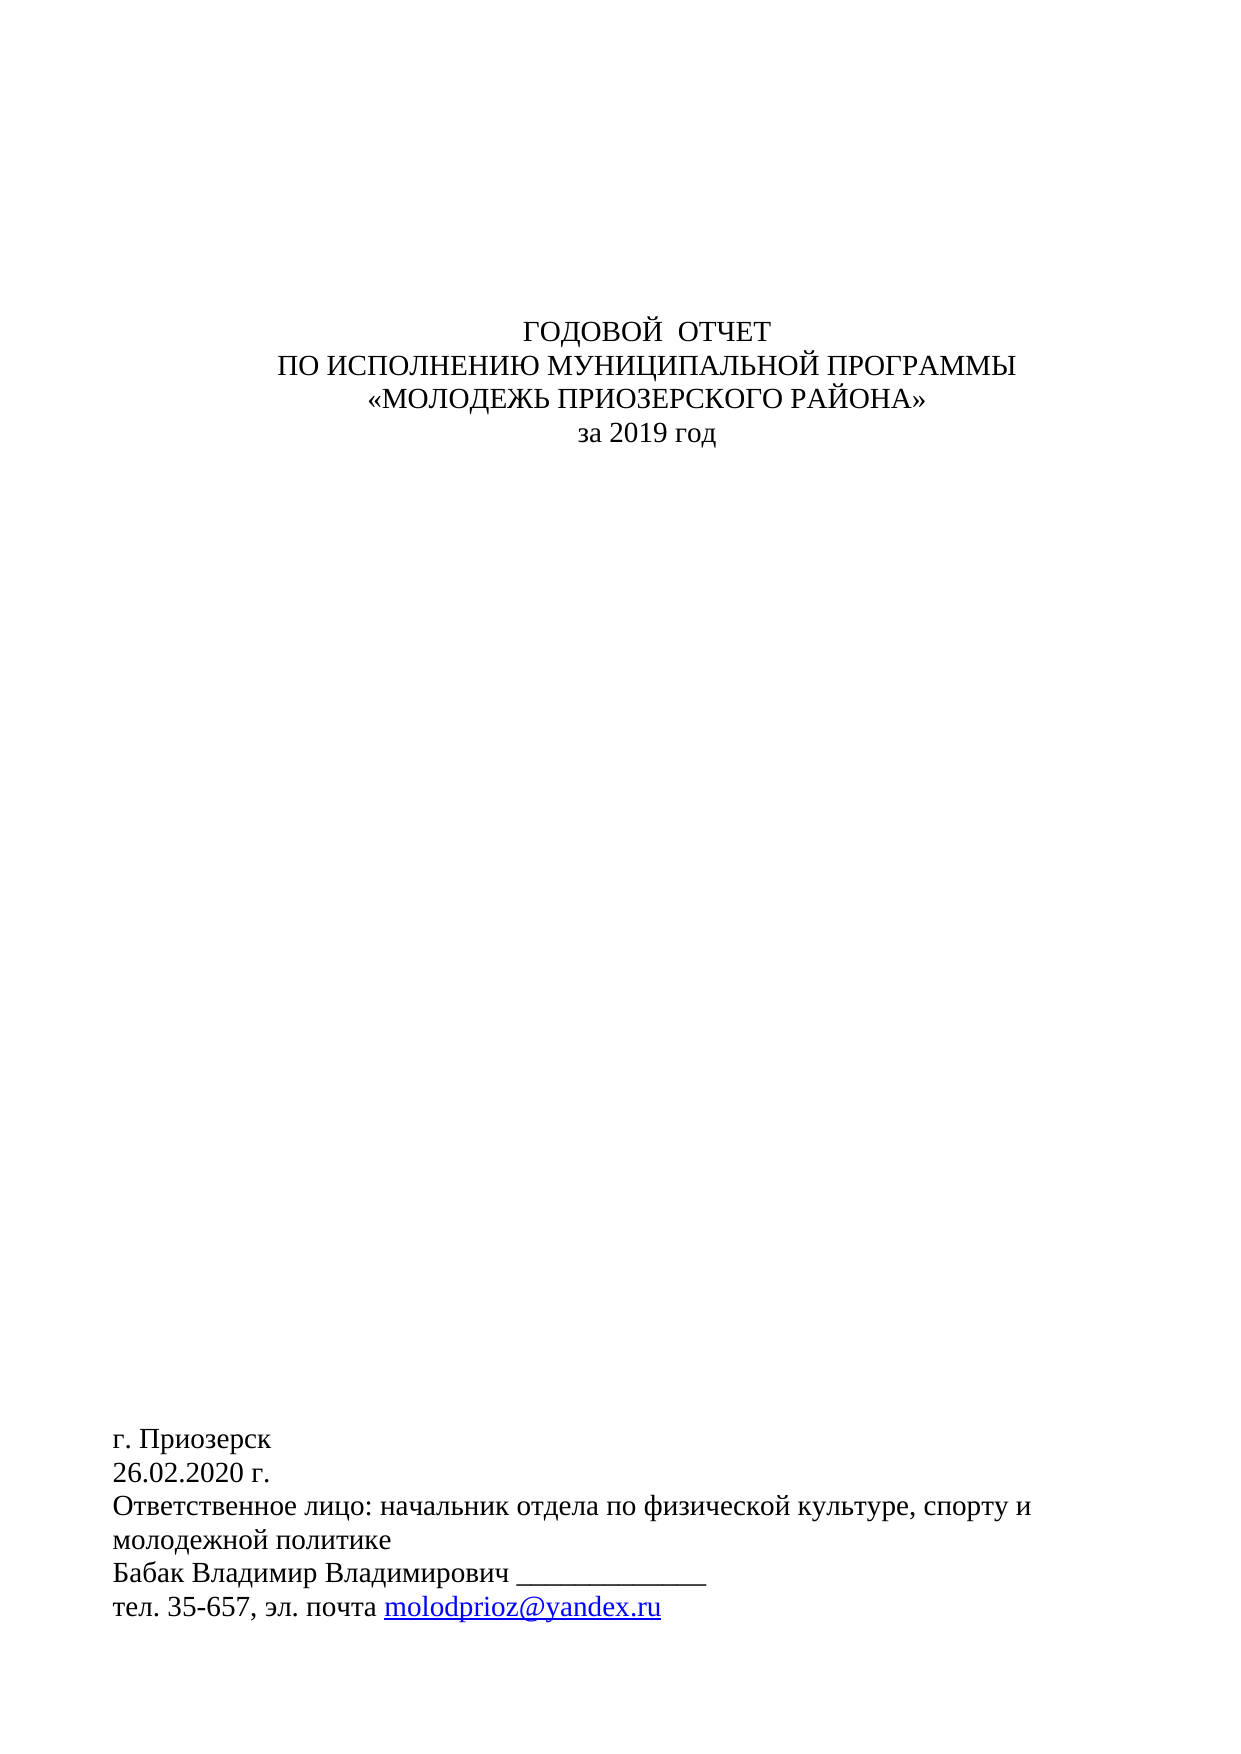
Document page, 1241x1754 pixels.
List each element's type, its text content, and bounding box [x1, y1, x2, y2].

text 26.02.2020 г. [112, 1455, 1181, 1488]
text ГОДОВОЙ ОТЧЕТ [112, 314, 1181, 348]
text тел. 35-657, эл. почта molodprioz@yandex.ru [112, 1589, 1181, 1622]
text «МОЛОДЕЖЬ ПРИОЗЕРСКОГО РАЙОНА» [112, 381, 1181, 415]
text Бабак Владимир Владимирович _____________ [112, 1555, 1181, 1589]
text г. Приозерск [112, 1421, 1181, 1455]
text молодежной политике [112, 1522, 1181, 1555]
text Ответственное лицо: начальник отдела по физической культуре, спорту и [112, 1488, 1181, 1522]
text за 2019 год [112, 415, 1181, 448]
text ПО ИСПОЛНЕНИЮ МУНИЦИПАЛЬНОЙ ПРОГРАММЫ [112, 348, 1181, 381]
